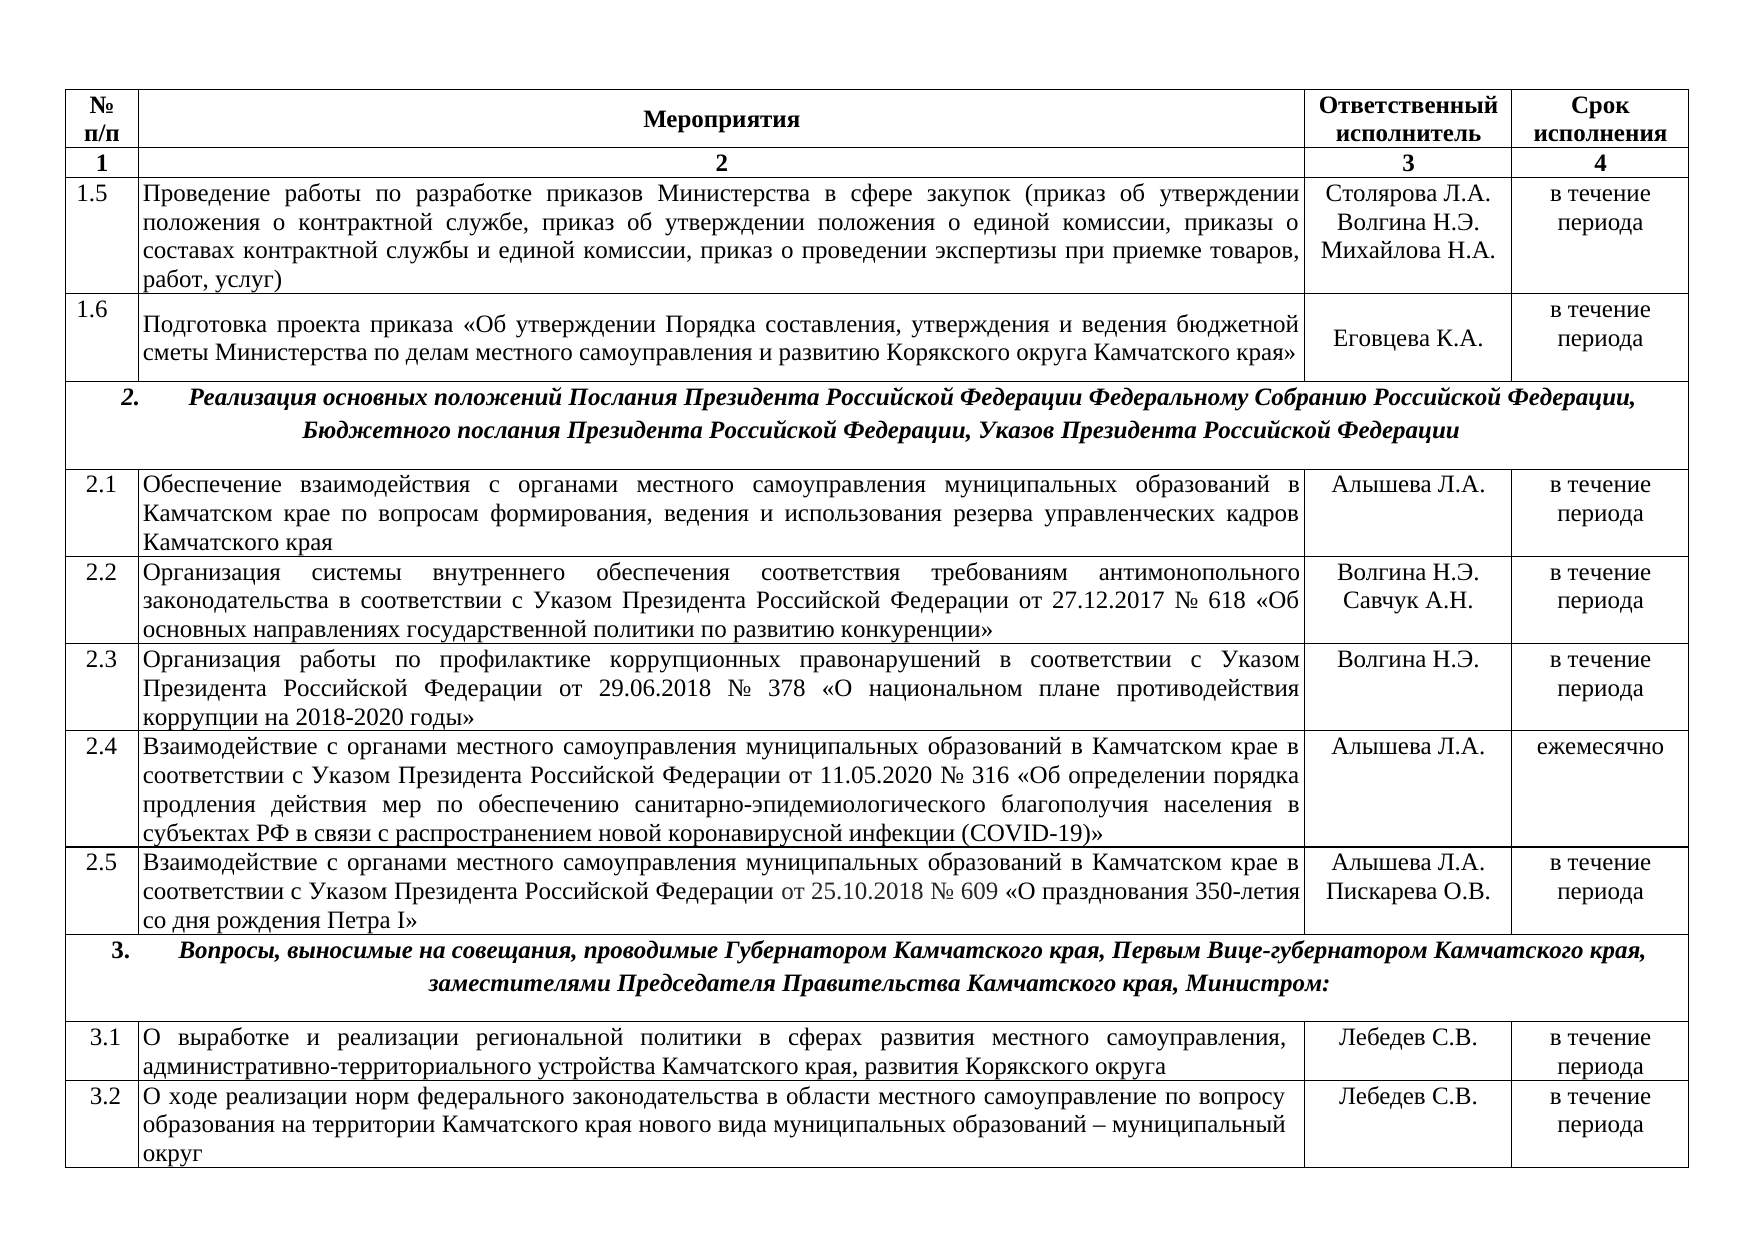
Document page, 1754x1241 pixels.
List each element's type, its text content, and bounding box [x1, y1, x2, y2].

table_cell Подготовка проекта приказа «Об утверждении Порядка составления, утверждения и ведения бюджетной сметы Министерства по делам местного самоуправления и развитию Корякского округа Камчатского края» [139, 294, 1304, 381]
table_cell 2 [139, 148, 1304, 177]
table_cell [66, 294, 138, 381]
table_cell 2.1 [66, 470, 138, 556]
table_cell Организация работы по профилактике коррупционных правонарушений в соответствии с Указом Президента Российской Федерации от 29.06.2018 № 378 «О национальном плане противодействия коррупции на 2018-2020 годы» [139, 644, 1304, 730]
table_cell Волгина Н.Э. [1305, 644, 1511, 730]
table_cell 2.3 [66, 644, 138, 730]
table_cell Алышева Л.А. Пискарева О.В. [1305, 848, 1511, 934]
table_cell Волгина Н.Э. Савчук А.Н. [1305, 557, 1511, 643]
table_cell 2.4 [66, 731, 138, 846]
table_cell Алышева Л.А. [1305, 470, 1511, 556]
table_cell в течение периода [1512, 644, 1688, 730]
table_cell Взаимодействие с органами местного самоуправления муниципальных образований в Камчатском крае в соответствии с Указом Президента Российской Федерации от 25.10.2018 № 609 «О празднования 350-летия со дня рождения Петра I» [139, 848, 1304, 934]
table_cell О выработке и реализации региональной политики в сферах развития местного самоуправления, административно-территориального устройства Камчатского края, развития Корякского округа [139, 1022, 1304, 1080]
table_cell Реализация основных положений Послания Президента Российской Федерации Федеральному Собранию Российской Федерации, Бюджетного послания Президента Российской Федерации, Указов Президента Российской Федерации [66, 382, 1688, 468]
table_cell 1 [66, 148, 138, 177]
table_header Ответственный исполнитель [1305, 90, 1511, 147]
table_cell Взаимодействие с органами местного самоуправления муниципальных образований в Камчатском крае в соответствии с Указом Президента Российской Федерации от 11.05.2020 № 316 «Об определении порядка продления действия мер по обеспечению санитарно-эпидемиологического благополучия населения в субъектах РФ в связи с распространением новой коронавирусной инфекции (COVID-19)» [139, 731, 1304, 846]
table_header Мероприятия [139, 90, 1304, 147]
table_cell 4 [1512, 148, 1688, 177]
table_cell Алышева Л.А. [1305, 731, 1511, 846]
table_cell в течение периода [1512, 848, 1688, 934]
table_cell Еговцева К.А. [1305, 294, 1511, 381]
table_cell Обеспечение взаимодействия с органами местного самоуправления муниципальных образований в Камчатском крае по вопросам формирования, ведения и использования резерва управленческих кадров Камчатского края [139, 470, 1304, 556]
table_cell 2.2 [66, 557, 138, 643]
table_cell Организация системы внутреннего обеспечения соответствия требованиям антимонопольного законодательства в соответствии с Указом Президента Российской Федерации от 27.12.2017 № 618 «Об основных направлениях государственной политики по развитию конкуренции» [139, 557, 1304, 643]
table_cell Вопросы, выносимые на совещания, проводимые Губернатором Камчатского края, Первым Вице-губернатором Камчатского края, заместителями Председателя Правительства Камчатского края, Министром: [66, 935, 1688, 1021]
table_cell в течение периода [1512, 1022, 1688, 1080]
table_cell [66, 178, 138, 293]
table_header № п/п [66, 90, 138, 147]
table_cell Лебедев С.В. [1305, 1081, 1511, 1167]
table_cell О ходе реализации норм федерального законодательства в области местного самоуправление по вопросу образования на территории Камчатского края нового вида муниципальных образований – муниципальный округ [139, 1081, 1304, 1167]
table_header Срок исполнения [1512, 90, 1688, 147]
table_cell ежемесячно [1512, 731, 1688, 846]
table_cell в течение периода [1512, 1081, 1688, 1167]
table_cell Проведение работы по разработке приказов Министерства в сфере закупок (приказ об утверждении положения о контрактной службе, приказ об утверждении положения о единой комиссии, приказы о составах контрактной службы и единой комиссии, приказ о проведении экспертизы при приемке товаров, работ, услуг) [139, 178, 1304, 293]
table_cell 3.1 [66, 1022, 138, 1080]
table_cell в течение периода [1512, 470, 1688, 556]
table_cell 3 [1305, 148, 1511, 177]
table_cell 2.5 [66, 848, 138, 934]
table_cell в течение периода [1512, 557, 1688, 643]
table_cell в течение периода [1512, 294, 1688, 381]
table_cell 3.2 [66, 1081, 138, 1167]
table_cell Столярова Л.А. Волгина Н.Э. Михайлова Н.А. [1305, 178, 1511, 293]
table_cell Лебедев С.В. [1305, 1022, 1511, 1080]
table_cell в течение периода [1512, 178, 1688, 293]
